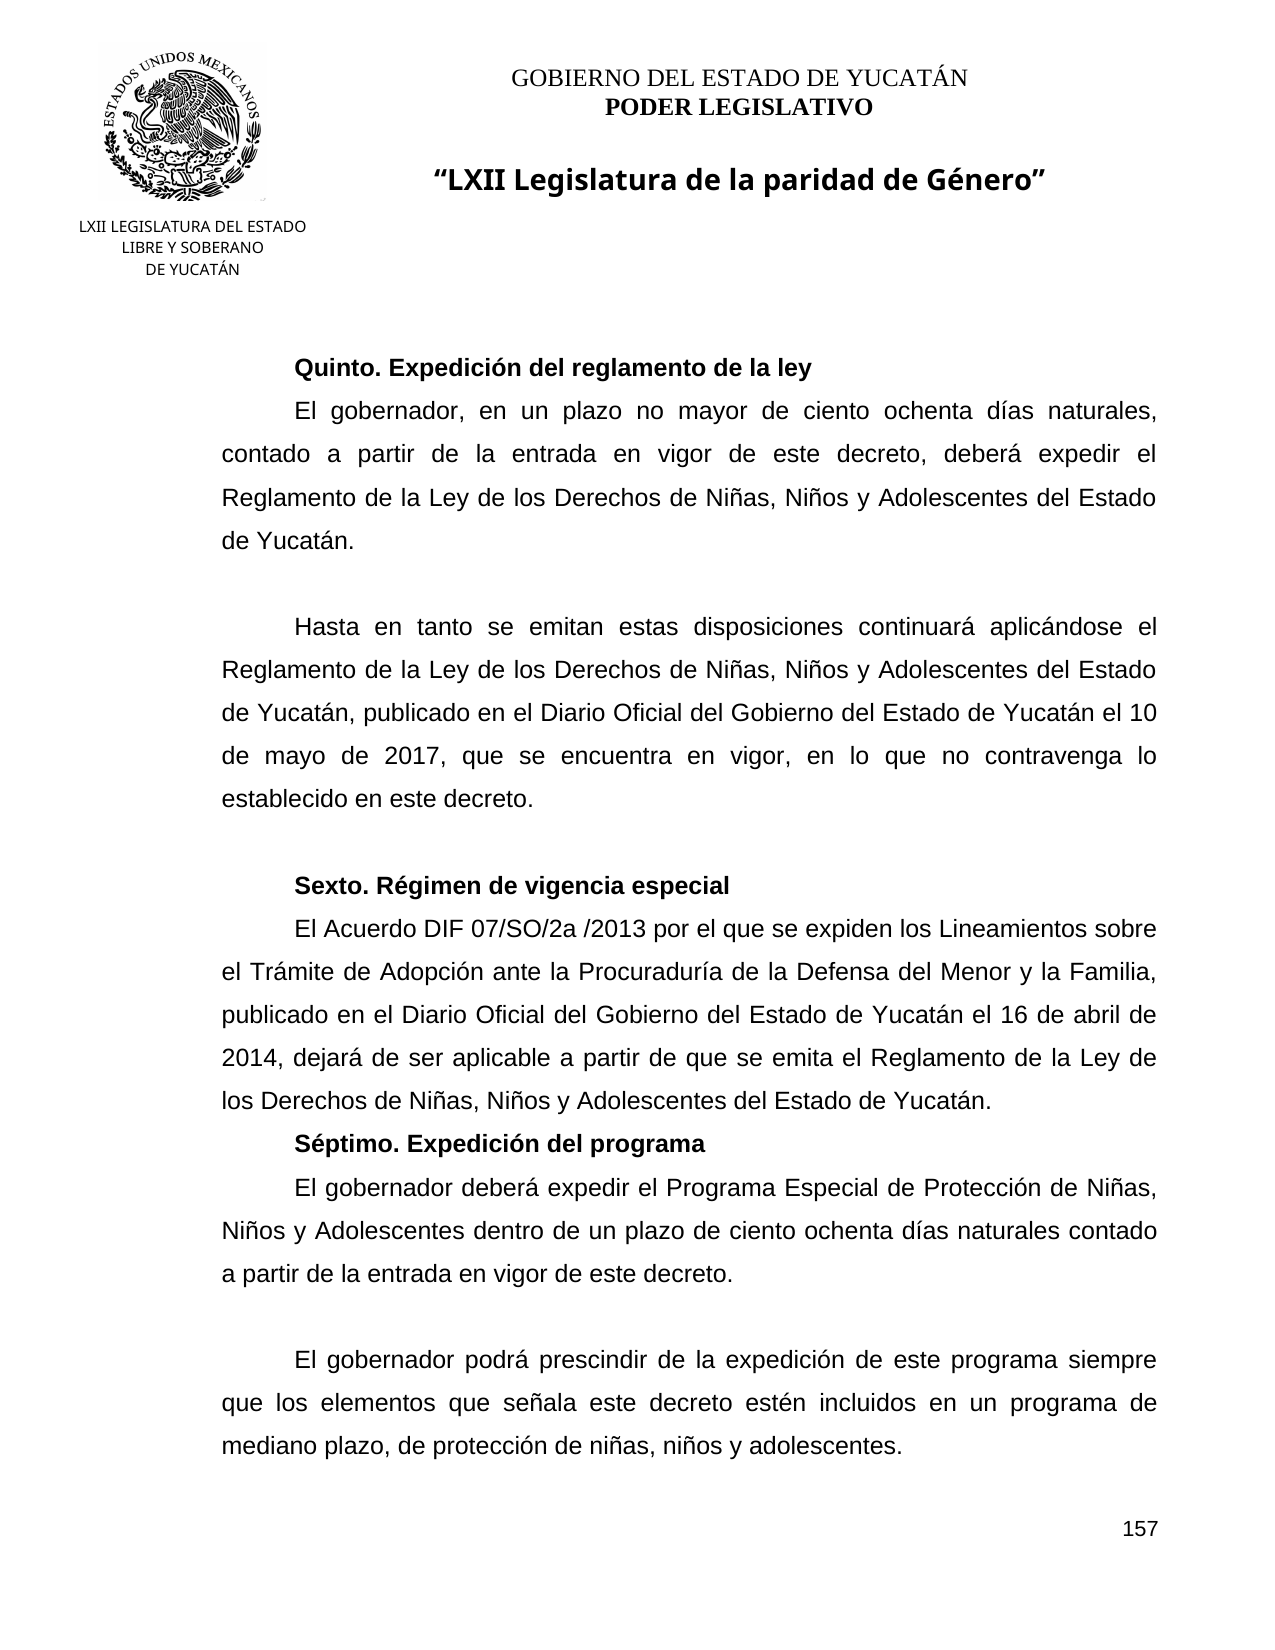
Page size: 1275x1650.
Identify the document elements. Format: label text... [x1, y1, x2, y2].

text El Acuerdo DIF 07/SO/2a /2013 por el que se expiden los Lineamientos sobre el Trámite de Adopción ante la Procuraduría de la Defensa del Menor y la Familia, publicado en el Diario Oficial del Gobierno del Estado de Yucatán el 16 de abril de 2014, dejará de ser aplicable a partir de que se emita el Reglamento de la Ley de los Derechos de Niñas, Niños y Adolescentes del Estado de Yucatán. [221, 914, 1159, 1115]
picture [98, 42, 267, 201]
text El gobernador podrá prescindir de la expedición de este programa siempre que los elementos que señala este decreto estén incluidos en un programa de mediano plazo, de protección de niñas, niños y adolescentes. [221, 1345, 1159, 1460]
text Quinto. Expedición del reglamento de la ley [221, 353, 1159, 382]
text El gobernador, en un plazo no mayor de ciento ochenta días naturales, contado a partir de la entrada en vigor de este decreto, deberá expedir el Reglamento de la Ley de los Derechos de Niñas, Niños y Adolescentes del Estado de Yucatán. [221, 396, 1159, 554]
text Séptimo. Expedición del programa [221, 1129, 1159, 1158]
text El gobernador deberá expedir el Programa Especial de Protección de Niñas, Niños y Adolescentes dentro de un plazo de ciento ochenta días naturales contado a partir de la entrada en vigor de este decreto. [221, 1173, 1159, 1288]
text Hasta en tanto se emitan estas disposiciones continuará aplicándose el Reglamento de la Ley de los Derechos de Niñas, Niños y Adolescentes del Estado de Yucatán, publicado en el Diario Oficial del Gobierno del Estado de Yucatán el 10 de mayo de 2017, que se encuentra en vigor, en lo que no contravenga lo establecido en este decreto. [221, 612, 1159, 813]
text Sexto. Régimen de vigencia especial [221, 871, 1159, 899]
